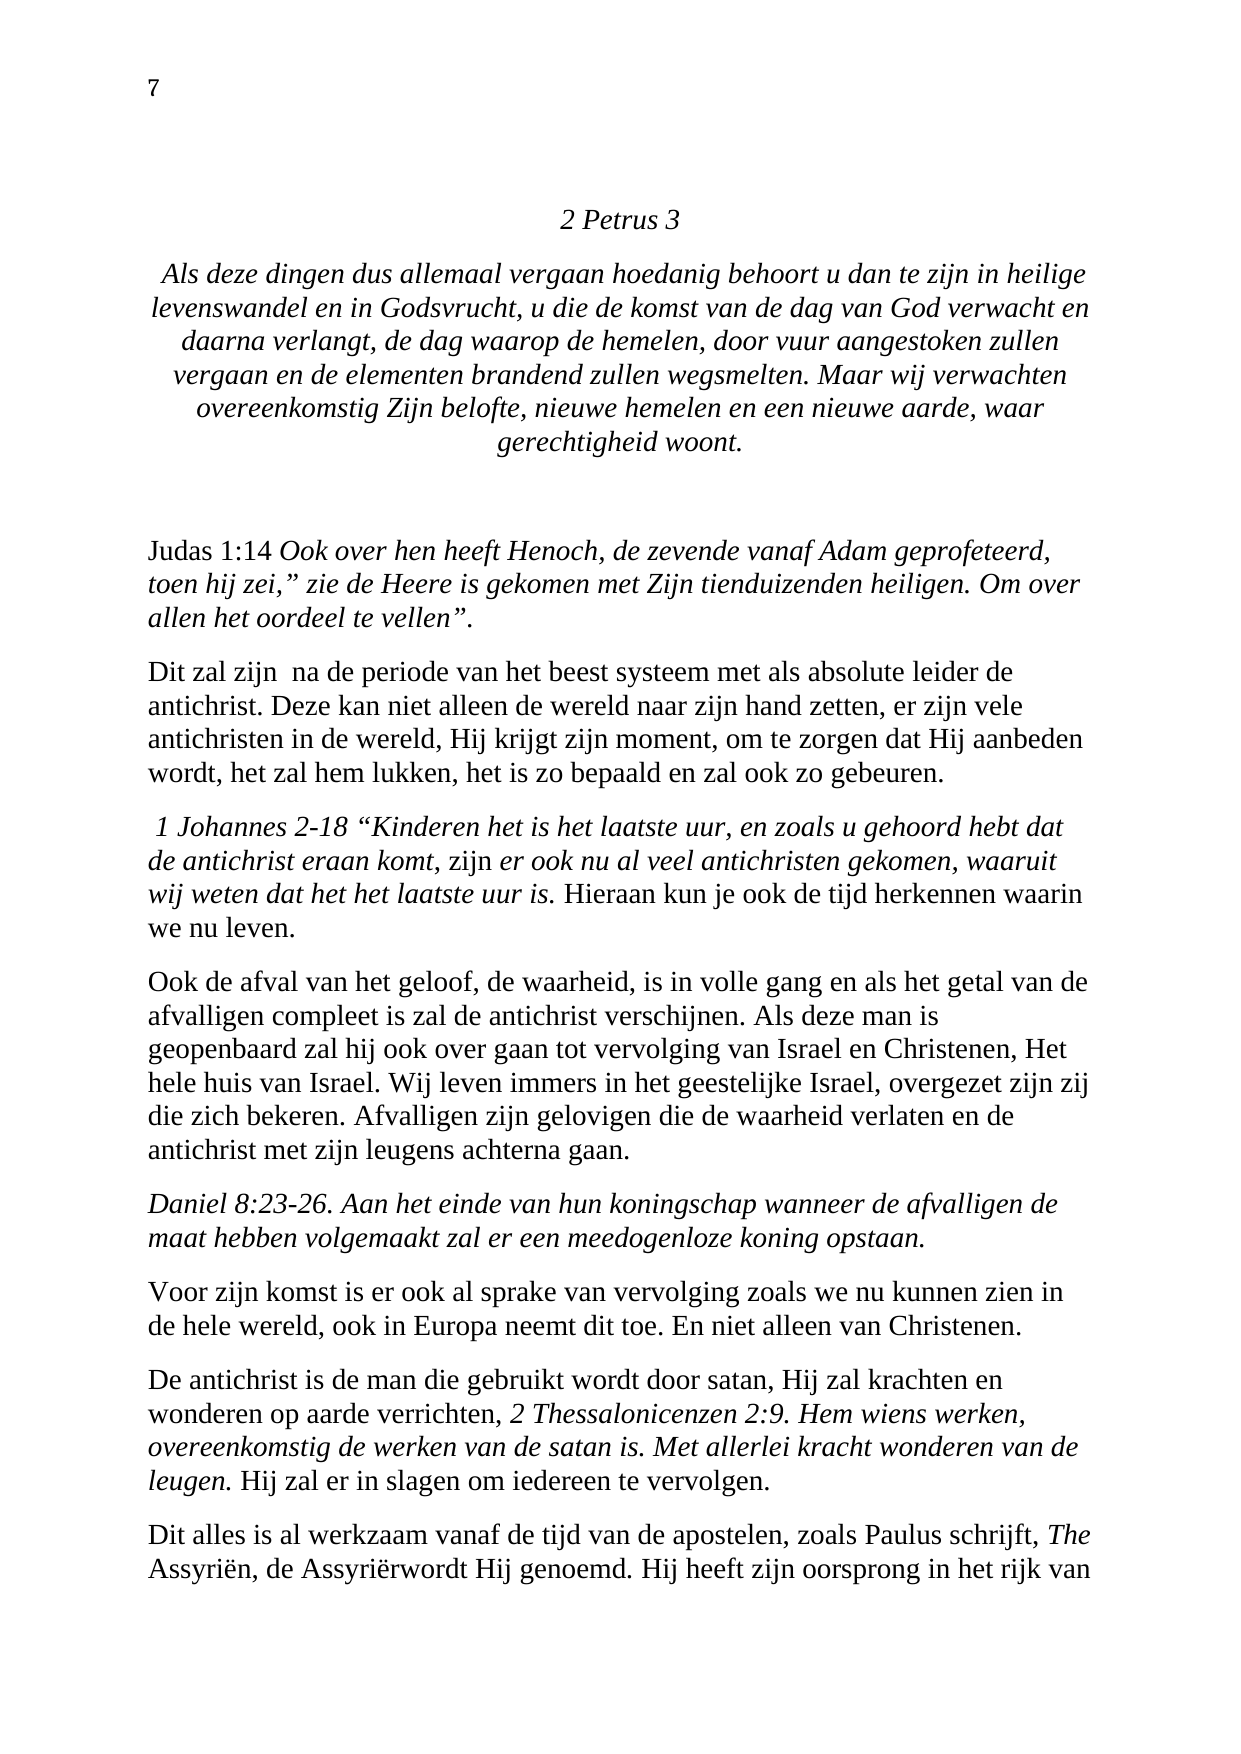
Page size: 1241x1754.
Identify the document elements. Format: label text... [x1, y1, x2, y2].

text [148, 1517, 1092, 1584]
text Ook de afval van het geloof, de waarheid, is in volle gang en als het getal van de afvalligen compleet is zal de antichrist verschijnen. Als deze man is geopenbaard zal hij ook over gaan tot vervolging van Israel en Christenen, Het hele huis van Israel. Wij leven immers in het geestelijke Israel, overgezet zijn zij die zich bekeren. Afvalligen zijn gelovigen die de waarheid verlaten en de antichrist met zijn leugens achterna gaan. [148, 964, 1092, 1166]
text Judas 1:14 Ook over hen heeft Henoch, de zevende vanaf Adam geprofeteerd, toen hij zei,” zie de Heere is gekomen met Zijn tienduizenden heiligen. Om over allen het oordeel te vellen”. [148, 533, 1092, 633]
text Daniel 8:23-26. Aan het einde van hun koningschap wanneer de afvalligen de maat hebben volgemaakt zal er een meedogenloze koning opstaan. [148, 1186, 1092, 1253]
text Voor zijn komst is er ook al sprake van vervolging zoals we nu kunnen zien in de hele wereld, ook in Europa neemt dit toe. En niet alleen van Christenen. [148, 1274, 1092, 1341]
text Dit zal zijn na de periode van het beest systeem met als absolute leider de antichrist. Deze kan niet alleen de wereld naar zijn hand zetten, er zijn vele antichristen in de wereld, Hij krijgt zijn moment, om te zorgen dat Hij aanbeden wordt, het zal hem lukken, het is zo bepaald en zal ook zo gebeuren. [148, 654, 1092, 788]
text 1 Johannes 2-18 “Kinderen het is het laatste uur, en zoals u gehoord hebt dat de antichrist eraan komt, zijn er ook nu al veel antichristen gekomen, waaruit wij weten dat het het laatste uur is. Hieraan kun je ook de tijd herkennen waarin we nu leven. [148, 809, 1092, 943]
text Als deze dingen dus allemaal vergaan hoedanig behoort u dan te zijn in heilige levenswandel en in Godsvrucht, u die de komst van de dag van God verwacht en daarna verlangt, de dag waarop de hemelen, door vuur aangestoken zullen vergaan en de elementen brandend zullen wegsmelten. Maar wij verwachten overeenkomstig Zijn belofte, nieuwe hemelen en een nieuwe aarde, waar gerechtigheid woont. [148, 256, 1092, 458]
text 2 Petrus 3 [148, 202, 1092, 236]
text De antichrist is de man die gebruikt wordt door satan, Hij zal krachten en wonderen op aarde verrichten, 2 Thessalonicenzen 2:9. Hem wiens werken, overeenkomstig de werken van de satan is. Met allerlei kracht wonderen van de leugen. Hij zal er in slagen om iedereen te vervolgen. [148, 1362, 1092, 1496]
